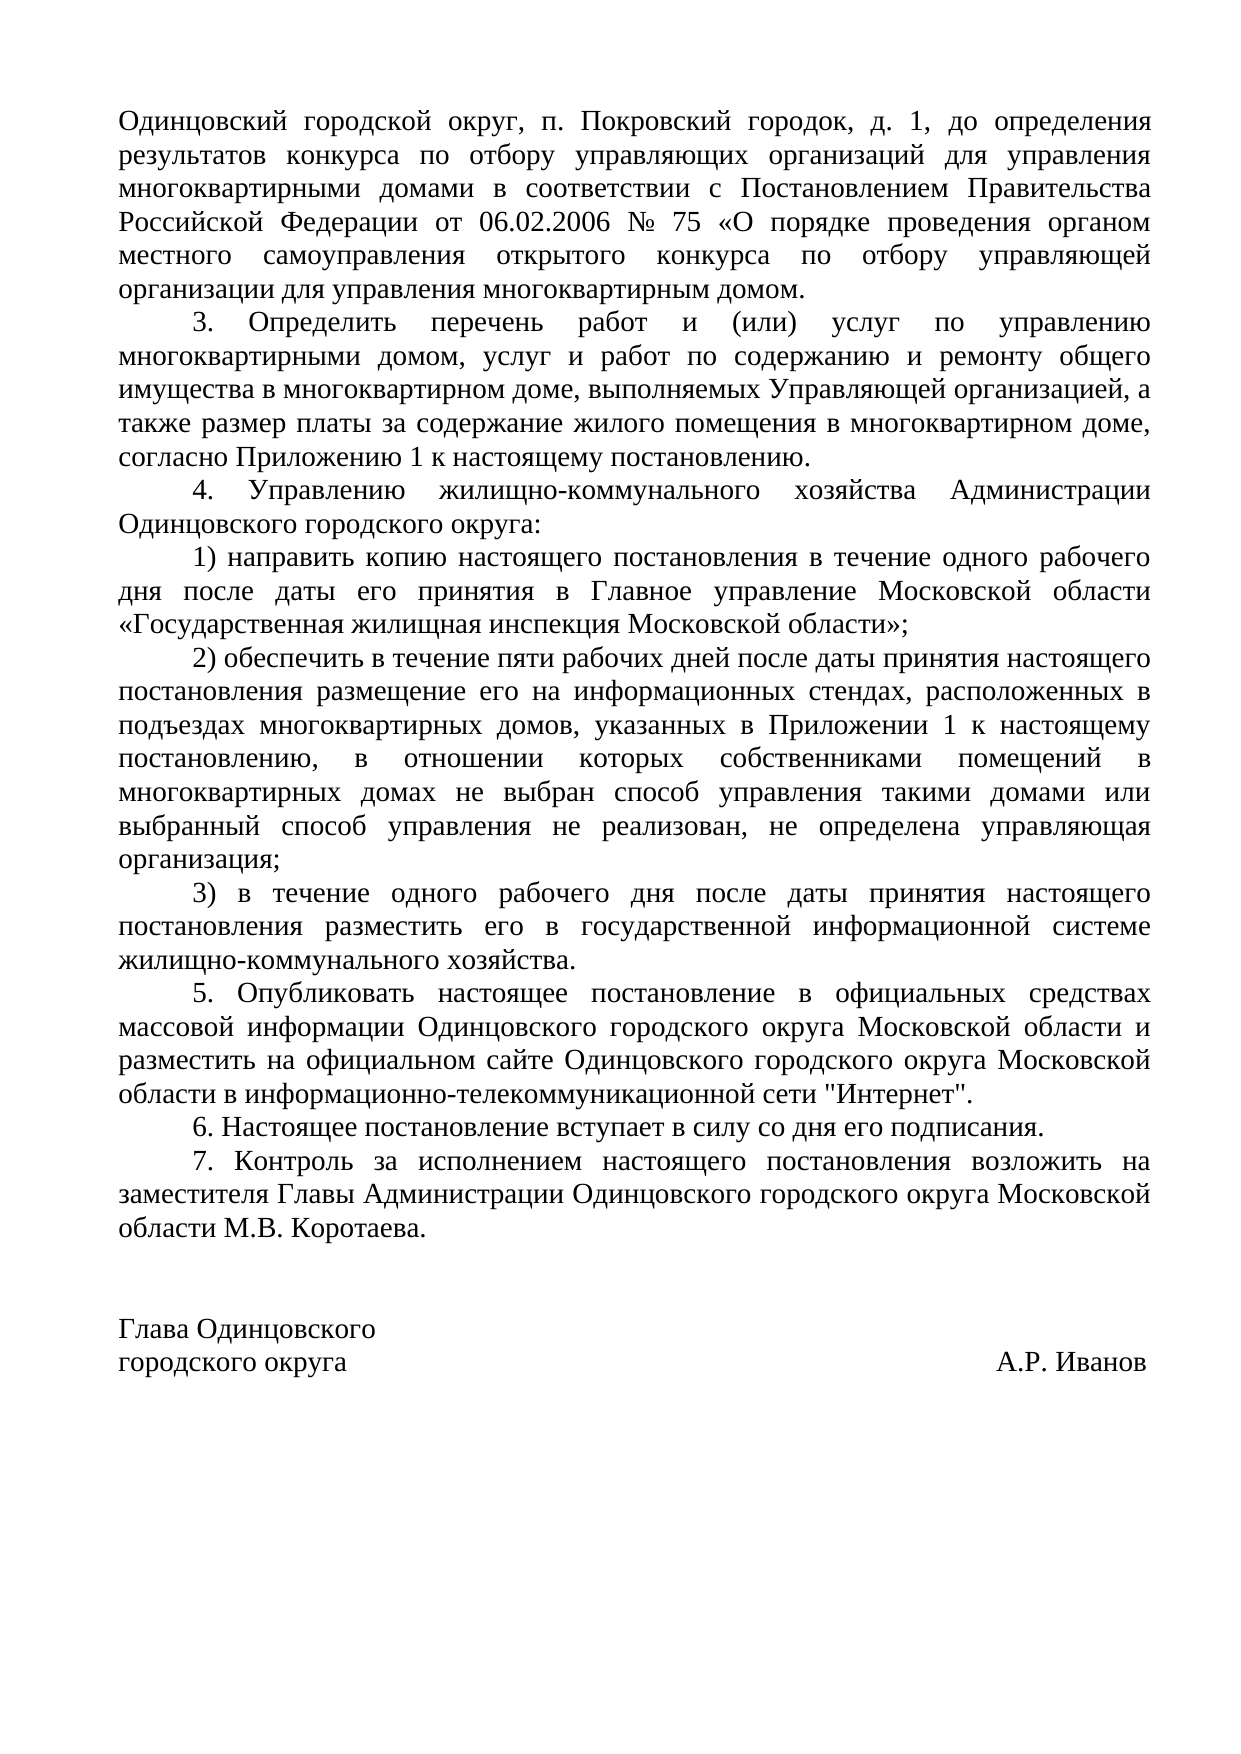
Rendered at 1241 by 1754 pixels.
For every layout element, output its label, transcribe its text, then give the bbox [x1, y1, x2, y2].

list 7. Контроль за исполнением настоящего постановления возложить на заместителя Главы Администрации Одинцовского городского округа Московской области М.В. Коротаева. [118, 1143, 1152, 1244]
list 5. Опубликовать настоящее постановление в официальных средствах массовой информации Одинцовского городского округа Московской области и разместить на официальном сайте Одинцовского городского округа Московской области в информационно-телекоммуникационной сети "Интернет". [118, 975, 1152, 1109]
list 2) обеспечить в течение пяти рабочих дней после даты принятия настоящего постановления размещение его на информационных стендах, расположенных в подъездах многоквартирных домов, указанных в Приложении 1 к настоящему постановлению, в отношении которых собственниками помещений в многоквартирных домах не выбран способ управления такими домами или выбранный способ управления не реализован, не определена управляющая организация; [118, 640, 1152, 875]
text городского округа А.Р. Иванов [118, 1344, 1152, 1378]
list 6. Настоящее постановление вступает в силу со дня его подписания. [118, 1109, 1152, 1143]
list 3. Определить перечень работ и (или) услуг по управлению многоквартирными домом, услуг и работ по содержанию и ремонту общего имущества в многоквартирном доме, выполняемых Управляющей организацией, а также размер платы за содержание жилого помещения в многоквартирном доме, согласно Приложению 1 к настоящему постановлению. [118, 304, 1152, 472]
list 4. Управлению жилищно-коммунального хозяйства Администрации Одинцовского городского округа: [118, 472, 1152, 539]
list 1) направить копию настоящего постановления в течение одного рабочего дня после даты его принятия в Главное управление Московской области «Государственная жилищная инспекция Московской области»; [118, 539, 1152, 640]
list 3) в течение одного рабочего дня после даты принятия настоящего постановления разместить его в государственной информационной системе жилищно-коммунального хозяйства. [118, 875, 1152, 975]
text Глава Одинцовского [118, 1311, 1152, 1344]
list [118, 103, 1152, 304]
